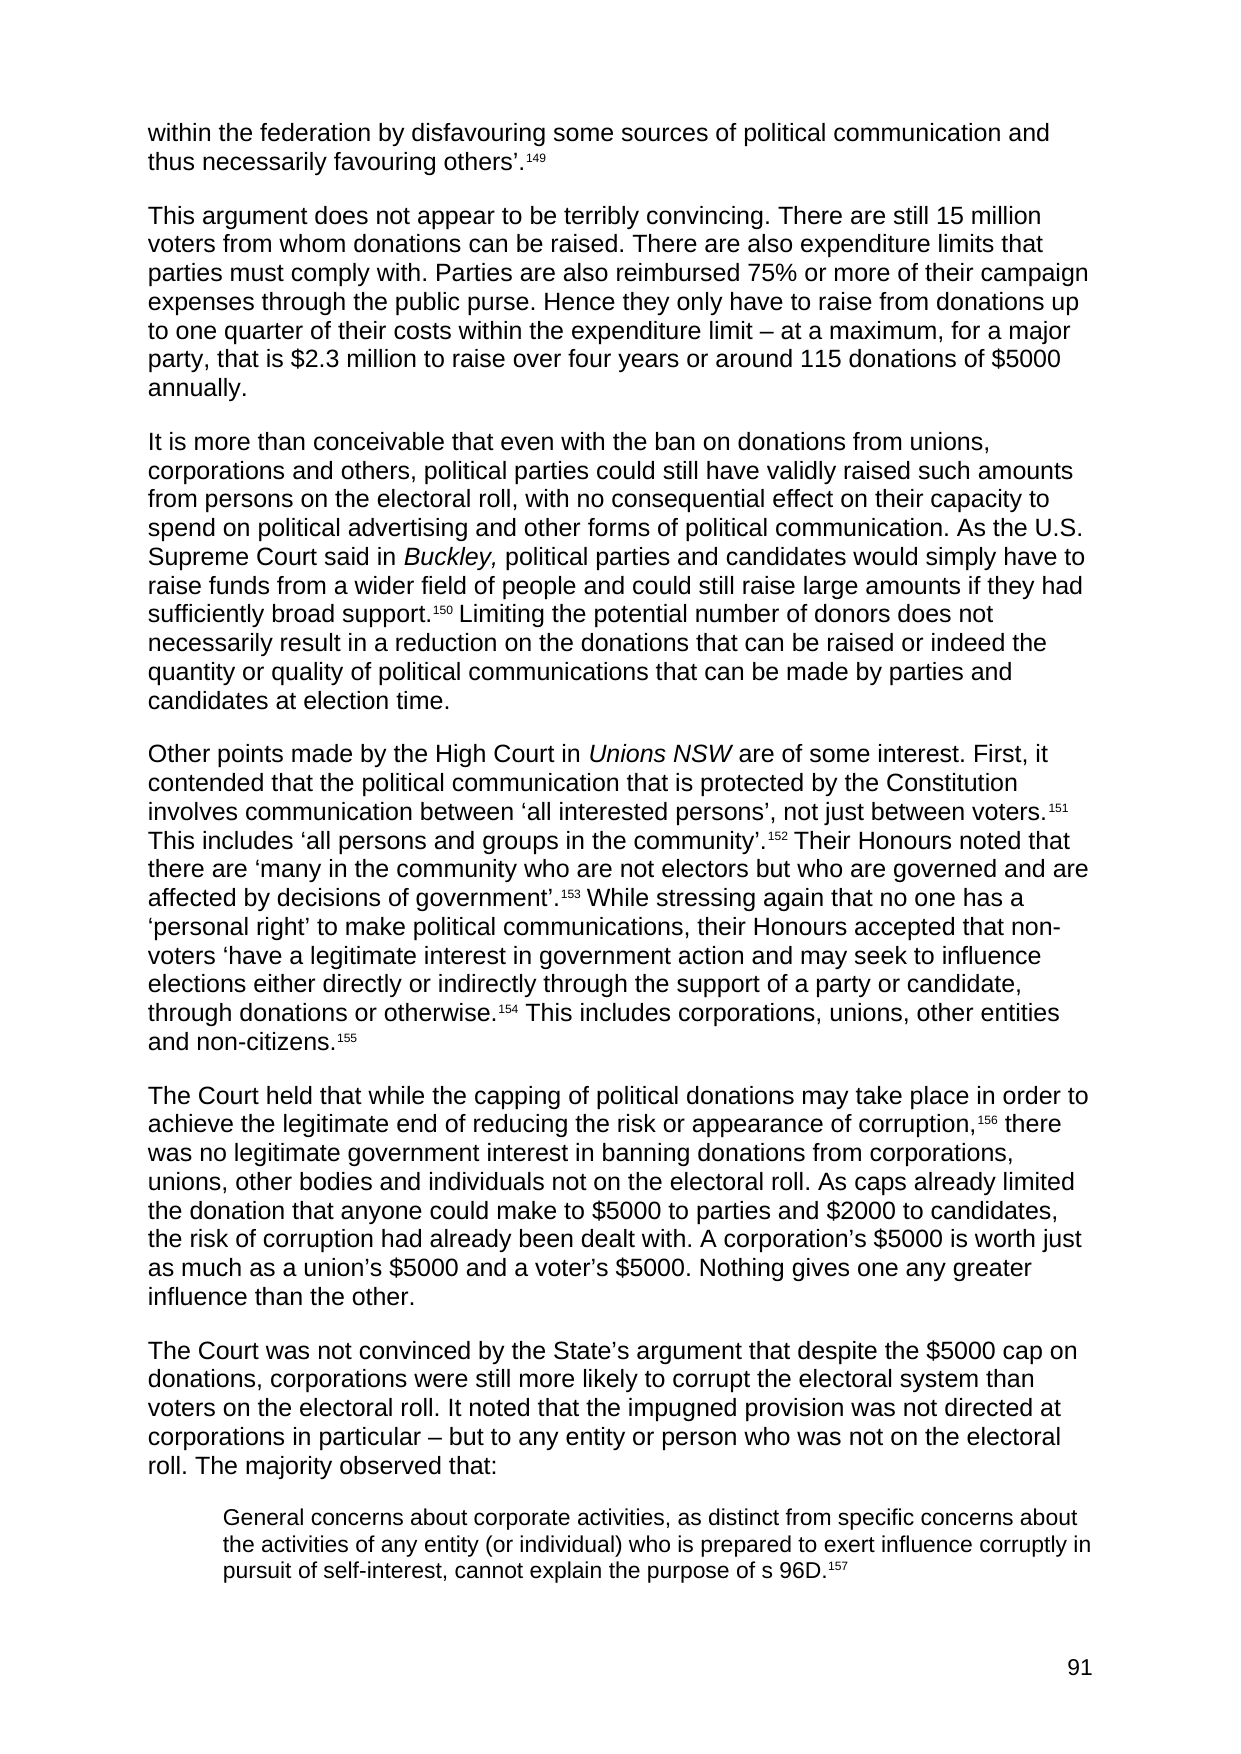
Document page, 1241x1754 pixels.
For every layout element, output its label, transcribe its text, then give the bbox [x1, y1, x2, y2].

text The Court was not convinced by the State’s argument that despite the $5000 cap on donations, corporations were still more likely to corrupt the electoral system than voters on the electoral roll. It noted that the impugned provision was not directed at corporations in particular – but to any entity or person who was not on the electoral roll. The majority observed that: [148, 1336, 1092, 1479]
text It is more than conceivable that even with the ban on donations from unions, corporations and others, political parties could still have validly raised such amounts from persons on the electoral roll, with no consequential effect on their capacity to spend on political advertising and other forms of political communication. As the U.S. Supreme Court said in Buckley, political parties and candidates would simply have to raise funds from a wider field of people and could still raise large amounts if they had sufficiently broad support. Limiting the potential number of donors does not necessarily result in a reduction on the donations that can be raised or indeed the quantity or quality of political communications that can be made by parties and candidates at election time. [148, 427, 1092, 714]
text This argument does not appear to be terribly convincing. There are still 15 million voters from whom donations can be raised. There are also expenditure limits that parties must comply with. Parties are also reimbursed 75% or more of their campaign expenses through the public purse. Hence they only have to raise from donations up to one quarter of their costs within the expenditure limit – at a maximum, for a major party, that is $2.3 million to raise over four years or around 115 donations of $5000 annually. [148, 201, 1092, 402]
text General concerns about corporate activities, as distinct from specific concerns about the activities of any entity (or individual) who is prepared to exert influence corruptly in pursuit of self-interest, cannot explain the purpose of s 96D. [223, 1504, 1092, 1583]
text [148, 118, 1092, 176]
text Other points made by the High Court in Unions NSW are of some interest. First, it contended that the political communication that is protected by the Constitution involves communication between ‘all interested persons’, not just between voters. This includes ‘all persons and groups in the community’. Their Honours noted that there are ‘many in the community who are not electors but who are governed and are affected by decisions of government’. While stressing again that no one has a ‘personal right’ to make political communications, their Honours accepted that non-voters ‘have a legitimate interest in government action and may seek to influence elections either directly or indirectly through the support of a party or candidate, through donations or otherwise. This includes corporations, unions, other entities and non-citizens. [148, 739, 1092, 1056]
text The Court held that while the capping of political donations may take place in order to achieve the legitimate end of reducing the risk or appearance of corruption, there was no legitimate government interest in banning donations from corporations, unions, other bodies and individuals not on the electoral roll. As caps already limited the donation that anyone could make to $5000 to parties and $2000 to candidates, the risk of corruption had already been dealt with. A corporation’s $5000 is worth just as much as a union’s $5000 and a voter’s $5000. Nothing gives one any greater influence than the other. [148, 1081, 1092, 1311]
